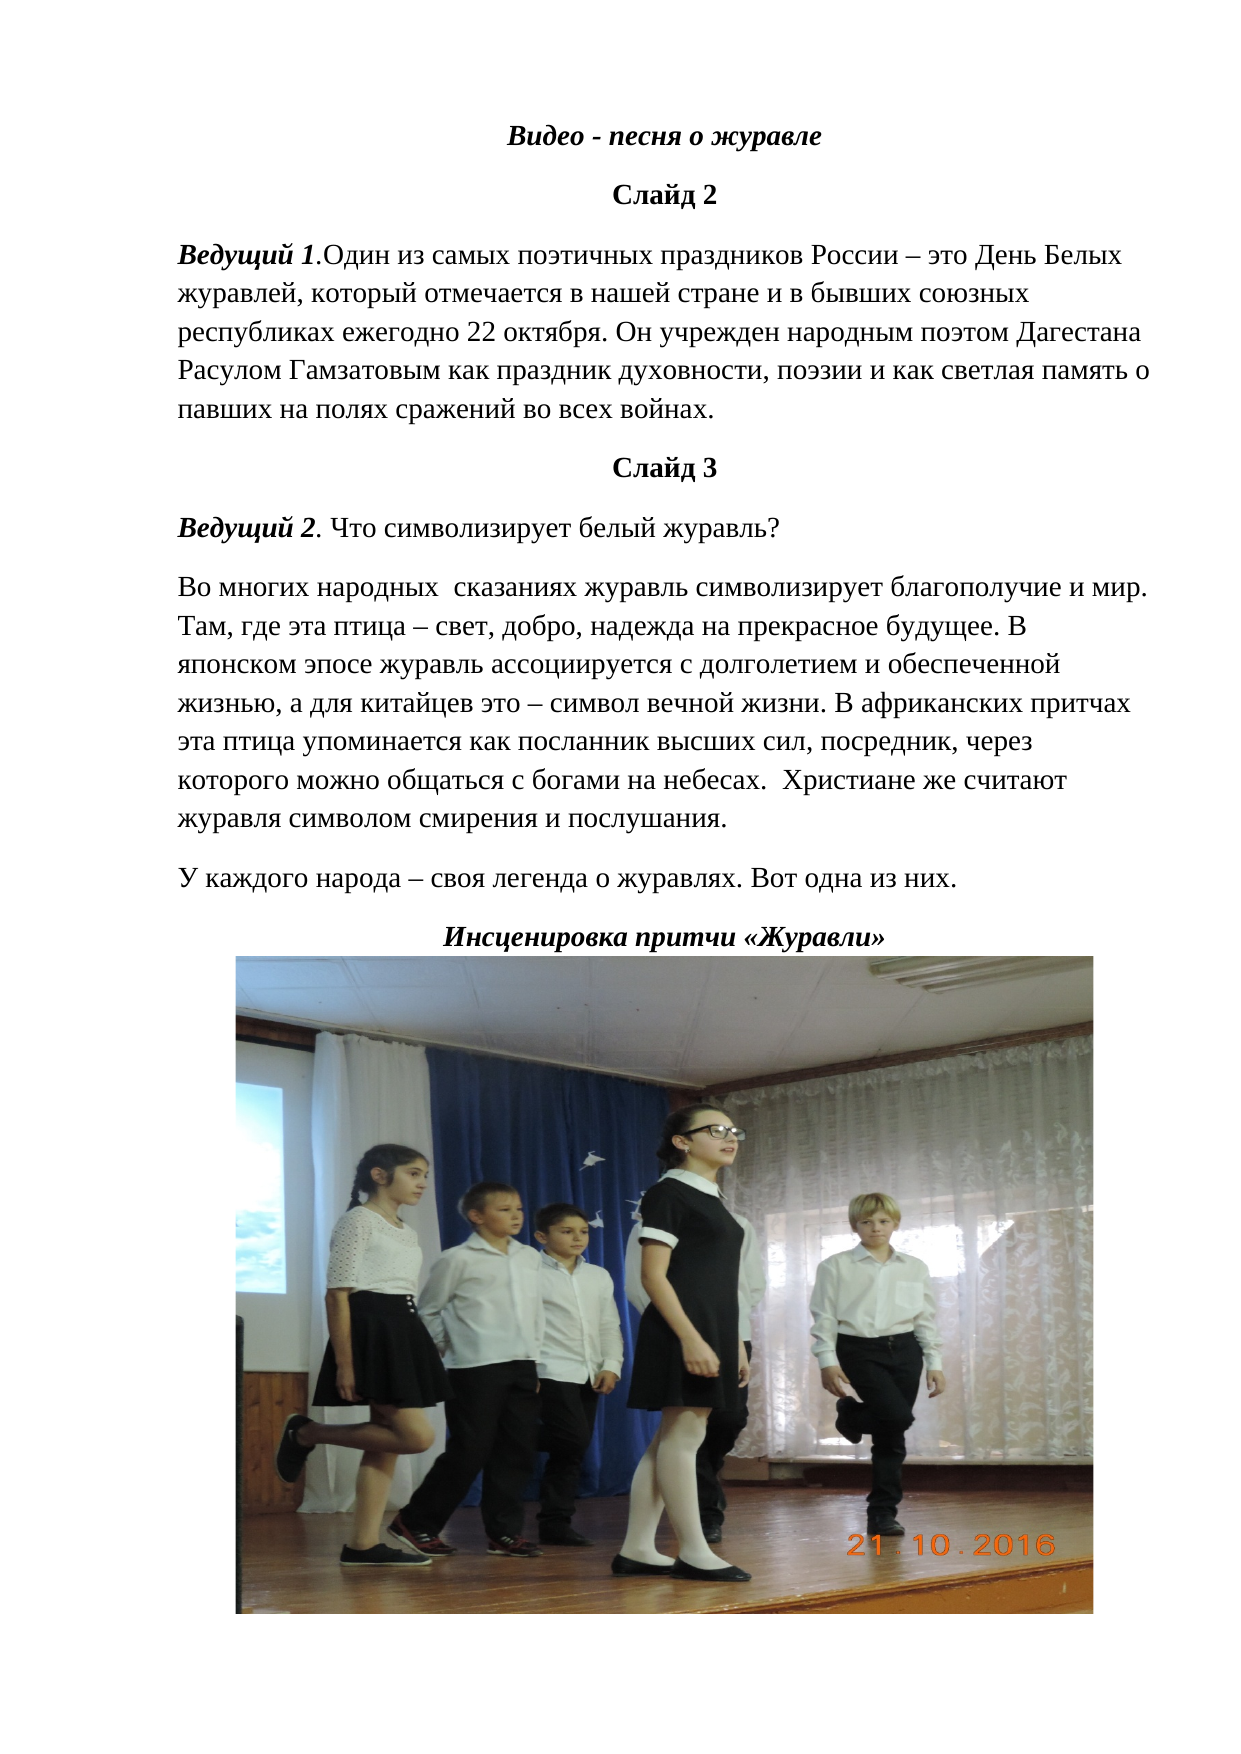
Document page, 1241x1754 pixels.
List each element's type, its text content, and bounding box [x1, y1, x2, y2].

text Ведущий 2. Что символизирует белый журавль? [177, 510, 1152, 543]
text Слайд 3 [177, 450, 1152, 484]
text Слайд 2 [177, 177, 1152, 211]
text Ведущий 1.Один из самых поэтичных праздников России – это День Белых журавлей, который отмечается в нашей стране и в бывших союзных республиках ежегодно 22 октября. Он учрежден народным поэтом Дагестана Расулом Гамзатовым как праздник духовности, поэзии и как светлая память о павших на полях сражений во всех войнах. [177, 237, 1152, 424]
picture [235, 956, 1094, 1614]
text Во многих народных сказаниях журавль символизирует благополучие и мир. Там, где эта птица – свет, добро, надежда на прекрасное будущее. В японском эпосе журавль ассоциируется с долголетием и обеспеченной жизнью, а для китайцев это – символ вечной жизни. В африканских притчах эта птица упоминается как посланник высших сил, посредник, через которого можно общаться с богами на небесах. Христиане же считают журавля символом смирения и послушания. [177, 569, 1152, 834]
text У каждого народа – своя легенда о журавлях. Вот одна из них. [177, 860, 1152, 893]
text Видео - песня о журавле [177, 118, 1152, 152]
